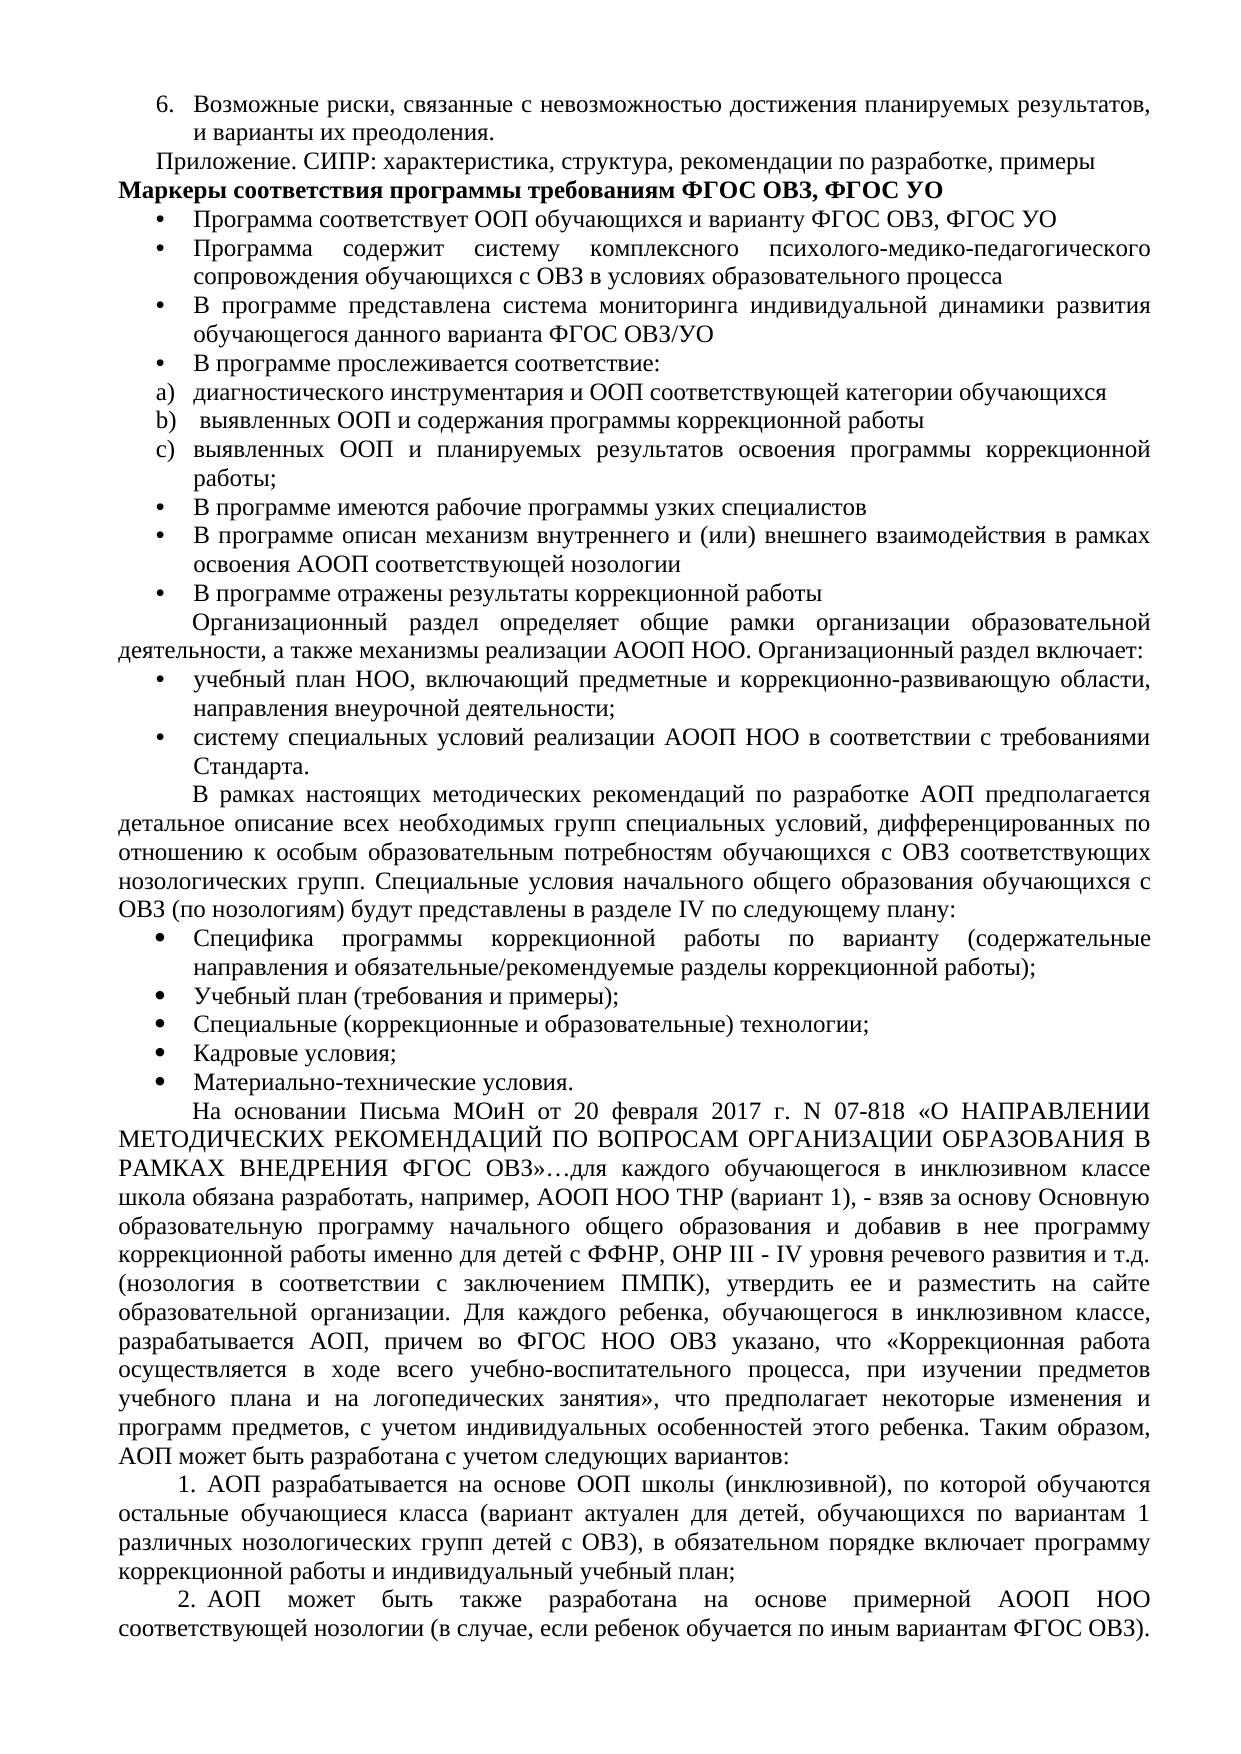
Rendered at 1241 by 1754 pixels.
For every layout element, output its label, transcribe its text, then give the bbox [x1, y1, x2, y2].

list АОП разрабатывается на основе ООП школы (инклюзивной), по которой обучаются остальные обучающиеся класса (вариант актуален для детей, обучающихся по вариантам 1 различных нозологических групп детей с ОВЗ), в обязательном порядке включает программу коррекционной работы и индивидуальный учебный план; [118, 1469, 1152, 1584]
list АОП может быть также разработана на основе примерной АООП НОО соответствующей нозологии (в случае, если ребенок обучается по иным вариантам ФГОС ОВЗ). [118, 1584, 1152, 1642]
list Программа содержит систему комплексного психолого-медико-педагогического сопровождения обучающихся с ОВЗ в условиях образовательного процесса [156, 232, 1152, 290]
list выявленных ООП и содержания программы коррекционной работы [156, 405, 1152, 434]
list В программе отражены результаты коррекционной работы [156, 578, 1152, 607]
list учебный план НОО, включающий предметные и коррекционно-развивающую области, направления внеурочной деятельности; [156, 664, 1152, 722]
list В программе описан механизм внутреннего и (или) внешнего взаимодействия в рамках освоения АООП соответствующей нозологии [156, 520, 1152, 578]
text Маркеры соответствия программы требованиям ФГОС ОВЗ, ФГОС УО [118, 175, 1152, 204]
list Возможные риски, связанные с невозможностью достижения планируемых результатов, и варианты их преодоления. [156, 89, 1152, 146]
list диагностического инструментария и ООП соответствующей категории обучающихся [156, 377, 1152, 405]
list Программа соответствует ООП обучающихся и варианту ФГОС ОВЗ, ФГОС УО [156, 204, 1152, 232]
list В программе прослеживается соответствие: [156, 348, 1152, 377]
list систему специальных условий реализации АООП НОО в соответствии с требованиями Стандарта. [156, 722, 1152, 779]
text Организационный раздел определяет общие рамки организации образовательной деятельности, а также механизмы реализации АООП НОО. Организационный раздел включает: [118, 607, 1152, 664]
list Учебный план (требования и примеры); [156, 981, 1152, 1009]
list Кадровые условия; [156, 1038, 1152, 1067]
list выявленных ООП и планируемых результатов освоения программы коррекционной работы; [156, 434, 1152, 492]
list Специфика программы коррекционной работы по варианту (содержательные направления и обязательные/рекомендуемые разделы коррекционной работы); [156, 923, 1152, 981]
text На основании Письма МОиН от 20 февраля 2017 г. N 07-818 «О НАПРАВЛЕНИИ МЕТОДИЧЕСКИХ РЕКОМЕНДАЦИЙ ПО ВОПРОСАМ ОРГАНИЗАЦИИ ОБРАЗОВАНИЯ В РАМКАХ ВНЕДРЕНИЯ ФГОС ОВЗ»…для каждого обучающегося в инклюзивном классе школа обязана разработать, например, АООП НОО ТНР (вариант 1), - взяв за основу Основную образовательную программу начального общего образования и добавив в нее программу коррекционной работы именно для детей с ФФНР, ОНР III - IV уровня речевого развития и т.д. (нозология в соответствии с заключением ПМПК), утвердить ее и разместить на сайте образовательной организации. Для каждого ребенка, обучающегося в инклюзивном классе, разрабатывается АОП, причем во ФГОС НОО ОВЗ указано, что «Коррекционная работа осуществляется в ходе всего учебно-воспитательного процесса, при изучении предметов учебного плана и на логопедических занятия», что предполагает некоторые изменения и программ предметов, с учетом индивидуальных особенностей этого ребенка. Таким образом, АОП может быть разработана с учетом следующих вариантов: [118, 1096, 1152, 1469]
text Приложение. СИПР: характеристика, структура, рекомендации по разработке, примеры [156, 146, 1152, 175]
list Материально-технические условия. [156, 1067, 1152, 1096]
list В программе имеются рабочие программы узких специалистов [156, 492, 1152, 520]
list Специальные (коррекционные и образовательные) технологии; [156, 1009, 1152, 1038]
text В рамках настоящих методических рекомендаций по разработке АОП предполагается детальное описание всех необходимых групп специальных условий, дифференцированных по отношению к особым образовательным потребностям обучающихся с ОВЗ соответствующих нозологических групп. Специальные условия начального общего образования обучающихся с ОВЗ (по нозологиям) будут представлены в разделе IV по следующему плану: [118, 779, 1152, 923]
list В программе представлена система мониторинга индивидуальной динамики развития обучающегося данного варианта ФГОС ОВЗ/УО [156, 290, 1152, 348]
